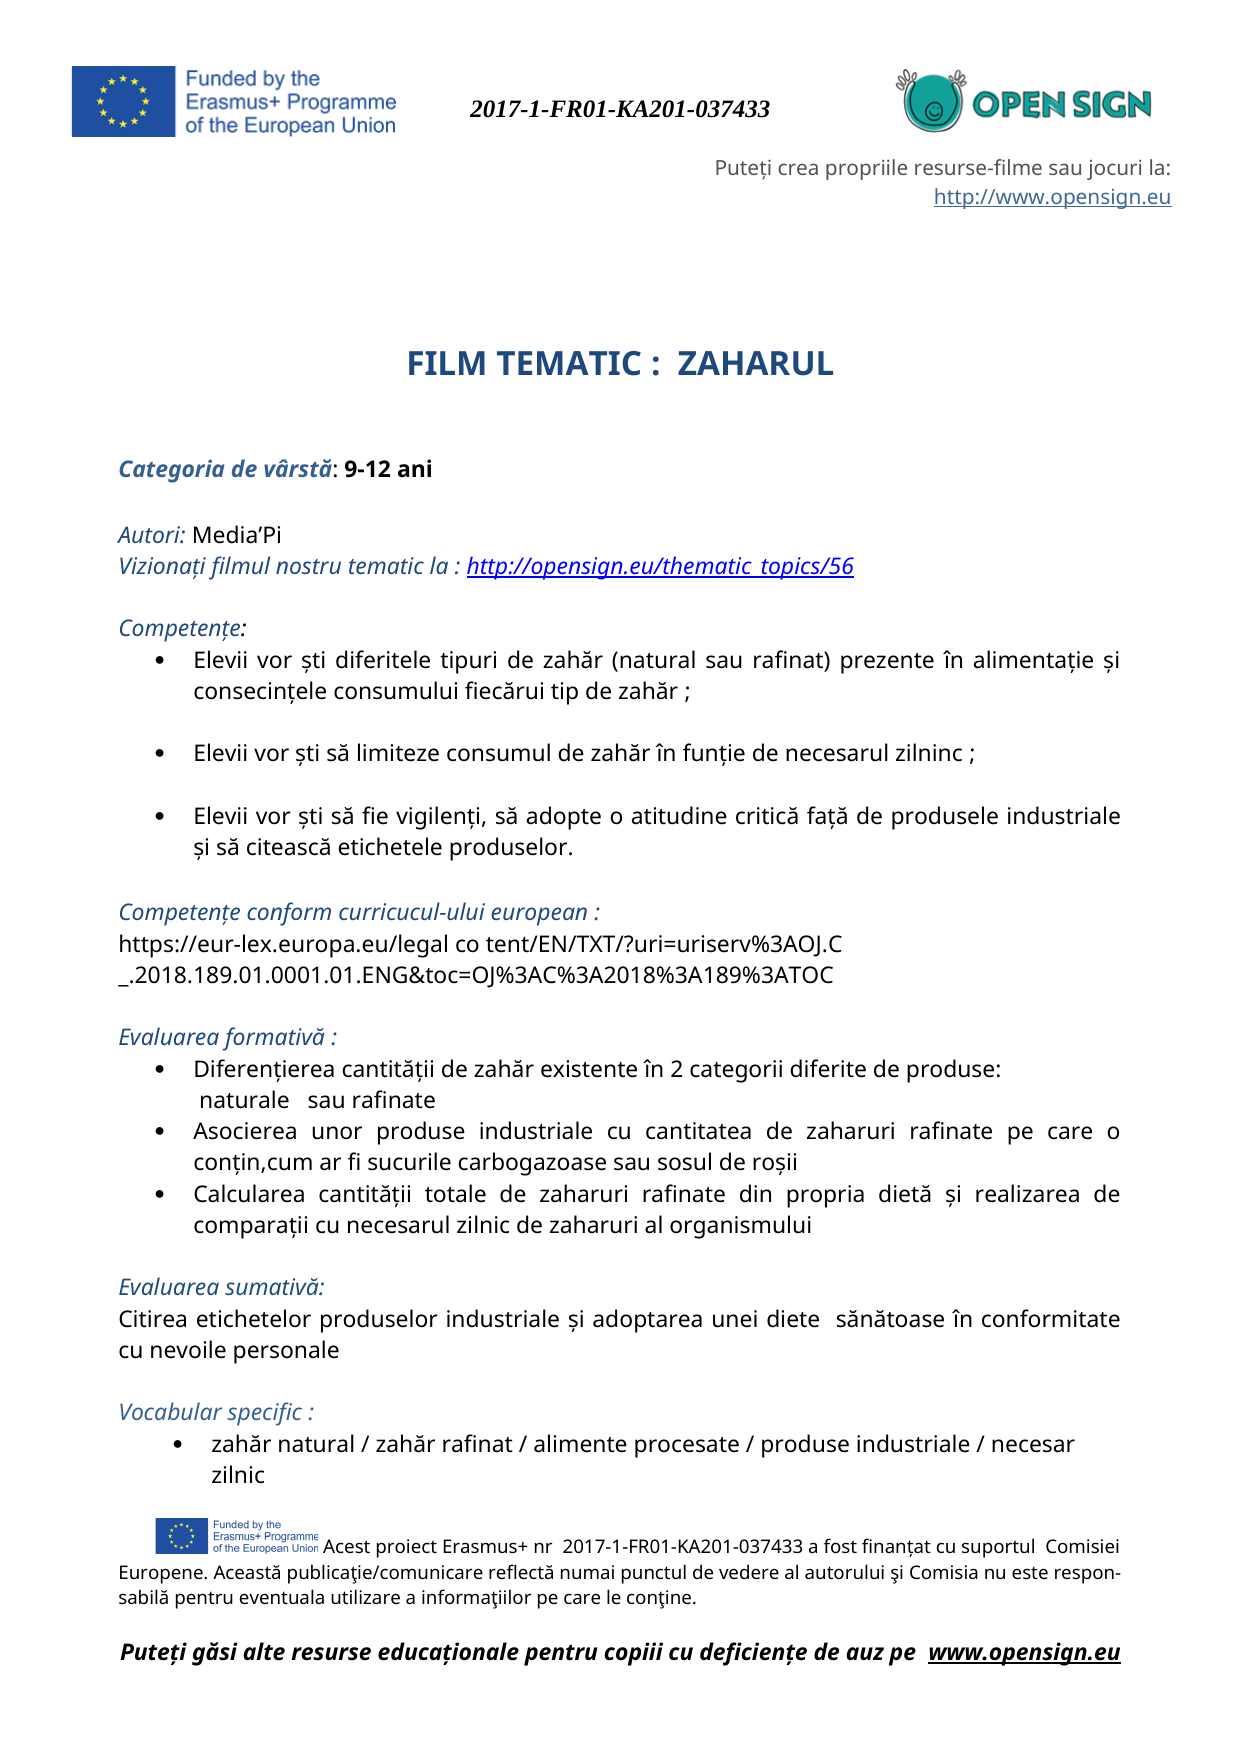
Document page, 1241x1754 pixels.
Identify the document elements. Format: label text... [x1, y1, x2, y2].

text Categoria de vârstă: 9-12 ani [118, 453, 1122, 484]
text https://eur-lex.europa.eu/legal co tent/EN/TXT/?uri=uriserv%3AOJ.C _.2018.189.01.0001.01.ENG&toc=OJ%3AC%3A2018%3A189%3ATOC [118, 928, 1122, 990]
text Competențe conform curricucul-ului european : [118, 862, 1122, 928]
text FILM TEMATIC : ZAHARUL [118, 340, 1122, 385]
picture [71, 66, 396, 137]
list Calcularea cantității totale de zaharuri rafinate din propria dietă și realizarea de comparații cu necesarul zilnic de zaharuri al organismului [156, 1178, 1122, 1240]
picture [155, 1518, 319, 1554]
list Elevii vor ști să limiteze consumul de zahăr în funție de necesarul zilninc ; [156, 737, 1122, 768]
list zahăr natural / zahăr rafinat / alimente procesate / produse industriale / necesar zilnic [174, 1428, 1122, 1490]
picture [882, 59, 1180, 147]
list Elevii vor ști diferitele tipuri de zahăr (natural sau rafinat) prezente în alimentație și consecințele consumului fiecărui tip de zahăr ; [156, 643, 1122, 706]
text Autori: Media’Pi Vizionați filmul nostru tematic la : http://opensign.eu/thematic_topics/56 [118, 518, 1122, 581]
list Asocierea unor produse industriale cu cantitatea de zaharuri rafinate pe care o conțin,cum ar fi sucurile carbogazoase sau sosul de roșii [156, 1115, 1122, 1178]
text Competențe: [118, 612, 1122, 643]
list Diferențierea cantității de zahăr existente în 2 categorii diferite de produse: [156, 1053, 1122, 1084]
list Elevii vor ști să fie vigilenți, să adopte o atitudine critică față de produsele industriale și să citească etichetele produselor. [156, 800, 1122, 862]
text Vocabular specific : [118, 1396, 1122, 1428]
text Evaluarea sumativă: [118, 1271, 1122, 1303]
text Citirea etichetelor produselor industriale și adoptarea unei diete sănătoase în conformitate cu nevoile personale [118, 1303, 1122, 1365]
text naturale sau rafinate [193, 1084, 1122, 1115]
text Evaluarea formativă : [118, 1021, 1122, 1053]
